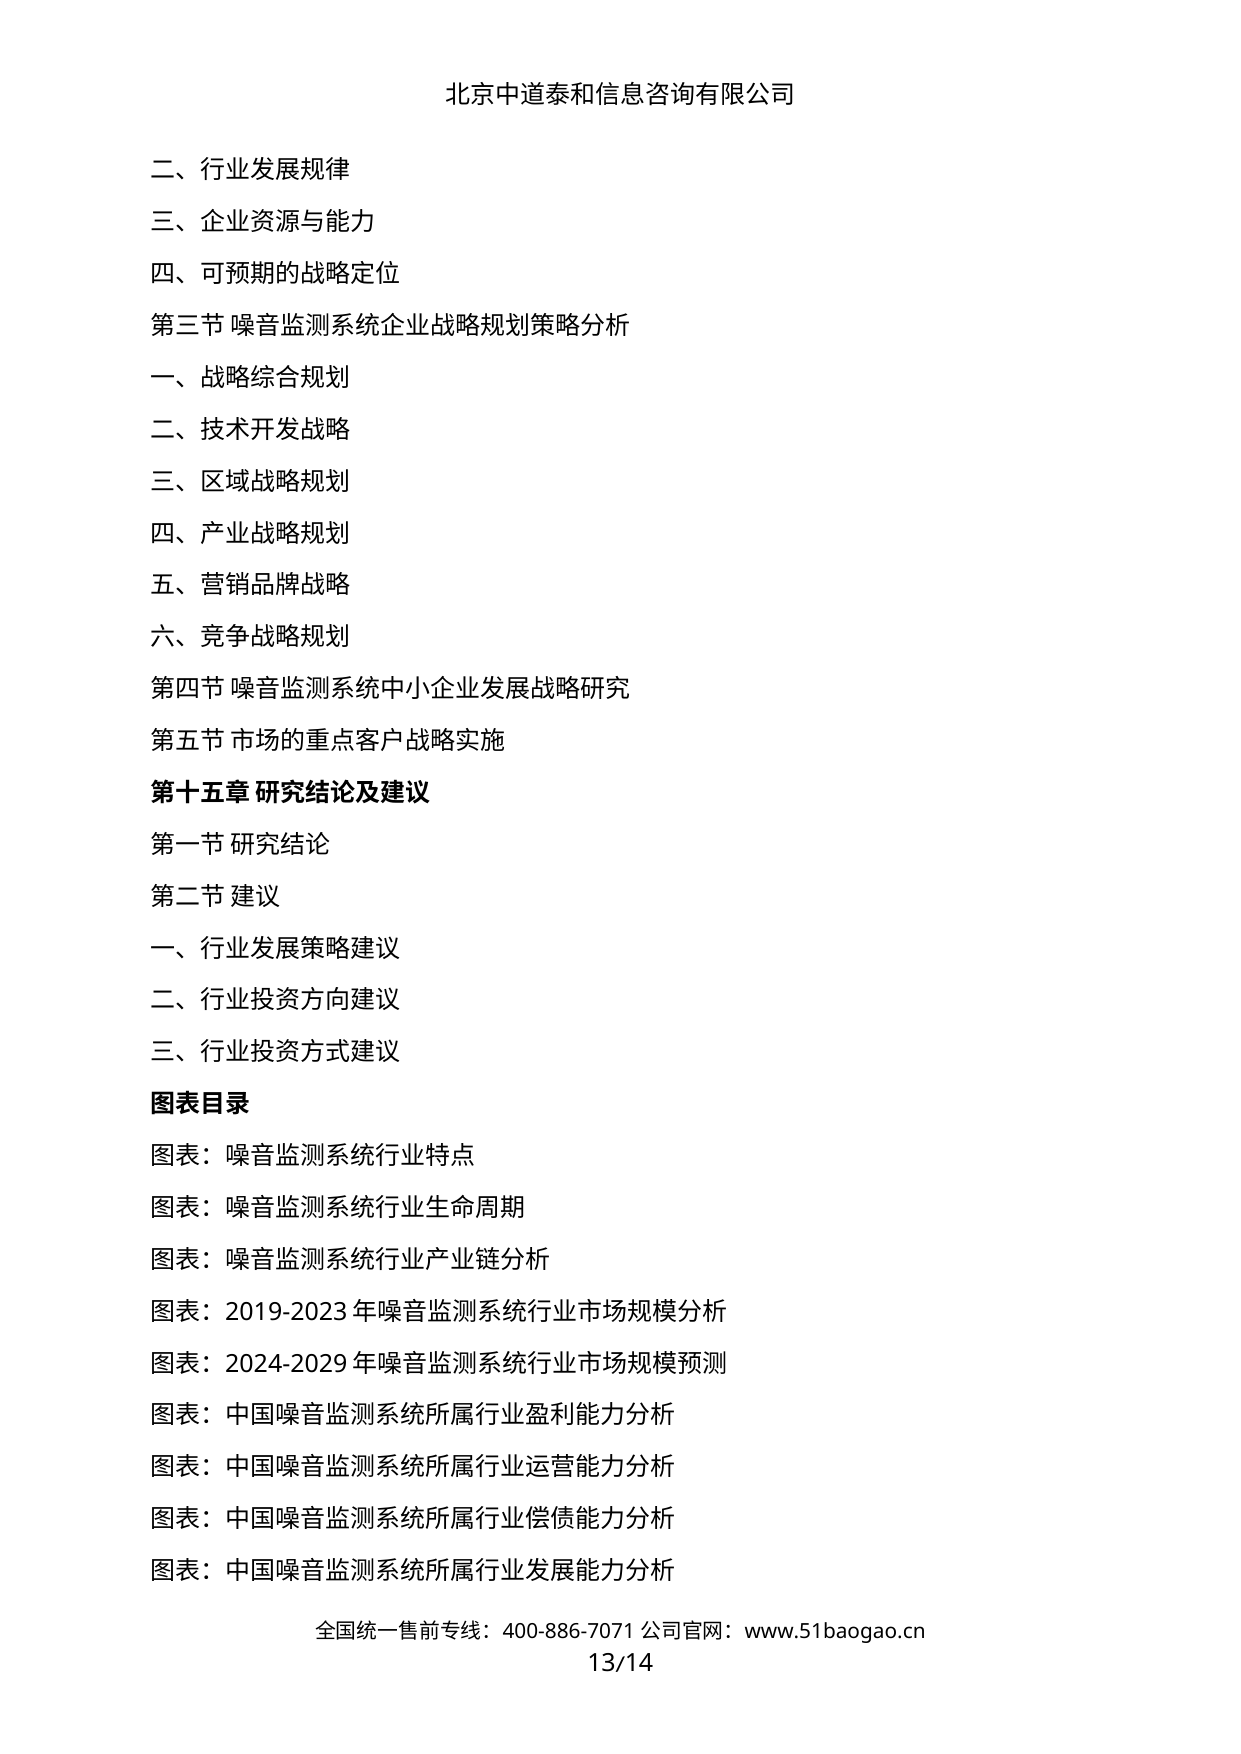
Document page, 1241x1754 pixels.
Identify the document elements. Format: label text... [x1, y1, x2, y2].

text 二、行业投资方向建议 [150, 980, 1090, 1016]
text 图表：2019-2023年噪音监测系统行业市场规模分析 [150, 1291, 1090, 1327]
text 一、行业发展策略建议 [150, 928, 1090, 964]
text 第五节 市场的重点客户战略实施 [150, 721, 1090, 757]
text 二、行业发展规律 [150, 150, 1090, 186]
text 图表：2024-2029年噪音监测系统行业市场规模预测 [150, 1343, 1090, 1379]
text 图表：噪音监测系统行业特点 [150, 1136, 1090, 1172]
text 四、产业战略规划 [150, 513, 1090, 549]
text 三、区域战略规划 [150, 461, 1090, 497]
text 一、战略综合规划 [150, 357, 1090, 394]
text 四、可预期的战略定位 [150, 254, 1090, 290]
text 六、竞争战略规划 [150, 617, 1090, 653]
text 二、技术开发战略 [150, 409, 1090, 446]
text 第一节 研究结论 [150, 824, 1090, 861]
text 三、行业投资方式建议 [150, 1032, 1090, 1068]
text 图表：中国噪音监测系统所属行业偿债能力分析 [150, 1499, 1090, 1535]
text 第二节 建议 [150, 876, 1090, 912]
text 图表：中国噪音监测系统所属行业运营能力分析 [150, 1447, 1090, 1483]
text 图表目录 [150, 1084, 1090, 1120]
text 图表：噪音监测系统行业产业链分析 [150, 1239, 1090, 1276]
text 第三节 噪音监测系统企业战略规划策略分析 [150, 306, 1090, 342]
text 五、营销品牌战略 [150, 565, 1090, 601]
text 图表：噪音监测系统行业生命周期 [150, 1187, 1090, 1224]
text 图表：中国噪音监测系统所属行业盈利能力分析 [150, 1395, 1090, 1431]
text 图表：中国噪音监测系统所属行业发展能力分析 [150, 1551, 1090, 1587]
text 三、企业资源与能力 [150, 202, 1090, 238]
text 第四节 噪音监测系统中小企业发展战略研究 [150, 669, 1090, 705]
text 第十五章 研究结论及建议 [150, 772, 1090, 809]
